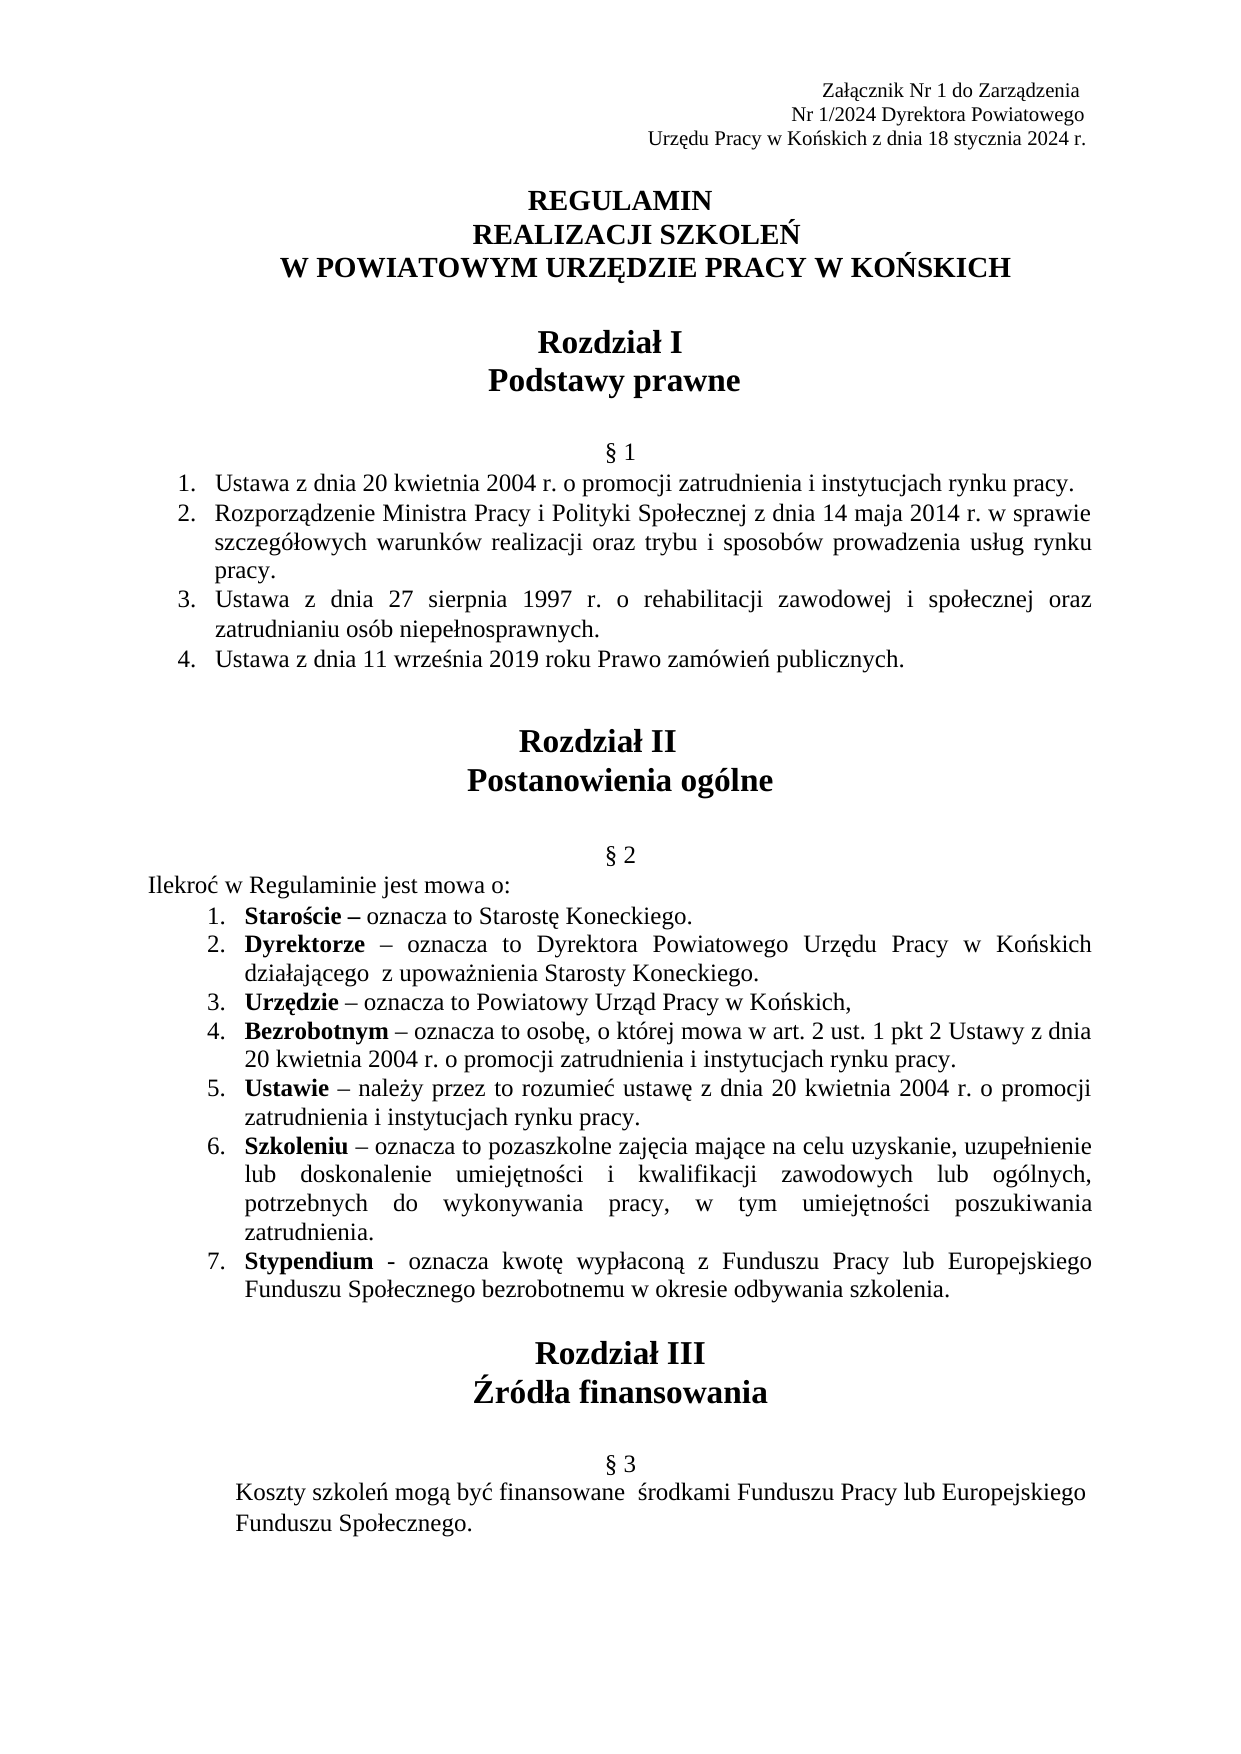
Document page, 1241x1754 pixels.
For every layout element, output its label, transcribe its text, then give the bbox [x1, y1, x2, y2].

text Funduszu Społecznego. [148, 1508, 1093, 1537]
list Ustawa z dnia 11 września 2019 roku Prawo zamówień publicznych. [177, 644, 1093, 673]
text Podstawy prawne [148, 361, 973, 399]
list Rozporządzenie Ministra Pracy i Polityki Społecznej z dnia 14 maja 2014 r. w sprawie szczegółowych warunków realizacji oraz trybu i sposobów prowadzenia usług rynku pracy. [177, 498, 1093, 584]
list Ustawie – należy przez to rozumieć ustawę z dnia 20 kwietnia 2004 r. o promocji zatrudnienia i instytucjach rynku pracy. [207, 1073, 1093, 1131]
text Postanowienia ogólne [148, 760, 1093, 798]
text § 3 [148, 1449, 1093, 1477]
list Ustawa z dnia 27 sierpnia 1997 r. o rehabilitacji zawodowej i społecznej oraz zatrudnianiu osób niepełnosprawnych. [177, 584, 1093, 643]
list Szkoleniu – oznacza to pozaszkolne zajęcia mające na celu uzyskanie, uzupełnienie lub doskonalenie umiejętności i kwalifikacji zawodowych lub ogólnych, potrzebnych do wykonywania pracy, w tym umiejętności poszukiwania zatrudnienia. [207, 1131, 1093, 1246]
text Załącznik Nr 1 do Zarządzenia [811, 78, 1102, 102]
list Urzędzie – oznacza to Powiatowy Urząd Pracy w Końskich, [207, 987, 1093, 1016]
text REALIZACJI SZKOLEŃ [148, 217, 972, 251]
text Źródła finansowania [148, 1372, 1093, 1410]
text § 2 [148, 840, 1093, 869]
text § 1 [148, 437, 1093, 466]
list Bezrobotnym – oznacza to osobę, o której mowa w art. 2 ust. 1 pkt 2 Ustawy z dnia 20 kwietnia 2004 r. o promocji zatrudnienia i instytucjach rynku pracy. [207, 1016, 1093, 1073]
text Rozdział II [148, 722, 972, 760]
text W POWIATOWYM URZĘDZIE PRACY W KOŃSKICH [148, 251, 1033, 284]
text Urzędu Pracy w Końskich z dnia 18 stycznia 2024 r. [148, 126, 1092, 150]
list Dyrektorze – oznacza to Dyrektora Powiatowego Urzędu Pracy w Końskich działającego z upoważnienia Starosty Koneckiego. [207, 929, 1093, 987]
text REGULAMIN [148, 183, 1093, 217]
list Stypendium - oznacza kwotę wypłaconą z Funduszu Pracy lub Europejskiego Funduszu Społecznego bezrobotnemu w okresie odbywania szkolenia. [207, 1246, 1093, 1303]
list Ustawa z dnia 20 kwietnia 2004 r. o promocji zatrudnienia i instytucjach rynku pracy. [177, 468, 1091, 497]
text Rozdział III [148, 1334, 1093, 1372]
list Staroście – oznacza to Starostę Koneckiego. [207, 901, 1093, 929]
text Nr 1/2024 Dyrektora Powiatowego [148, 102, 1092, 126]
text Rozdział I [148, 322, 973, 361]
text Koszty szkoleń mogą być finansowane środkami Funduszu Pracy lub Europejskiego [148, 1477, 1093, 1506]
text Ilekroć w Regulaminie jest mowa o: [148, 870, 1093, 899]
